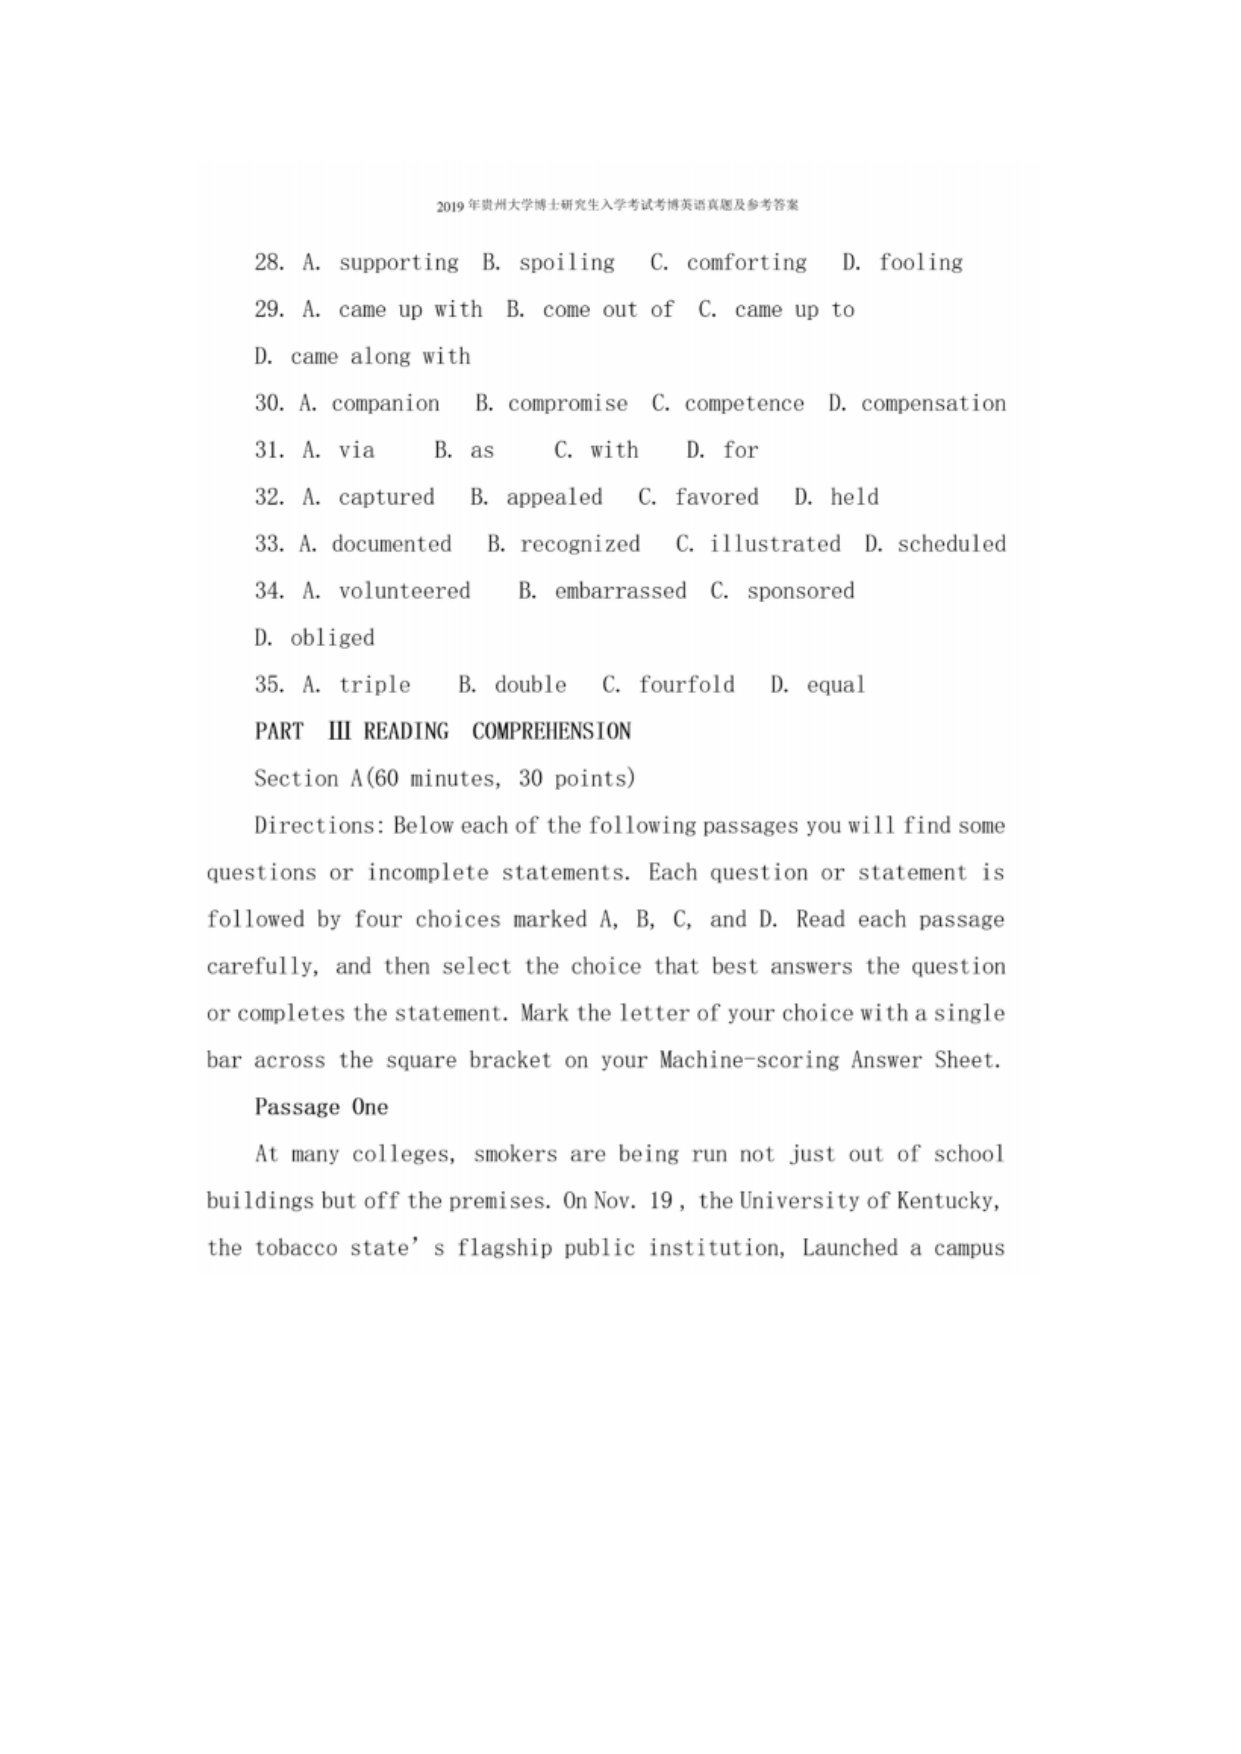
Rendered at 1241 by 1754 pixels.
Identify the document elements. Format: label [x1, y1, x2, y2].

picture [187, 162, 1052, 1275]
